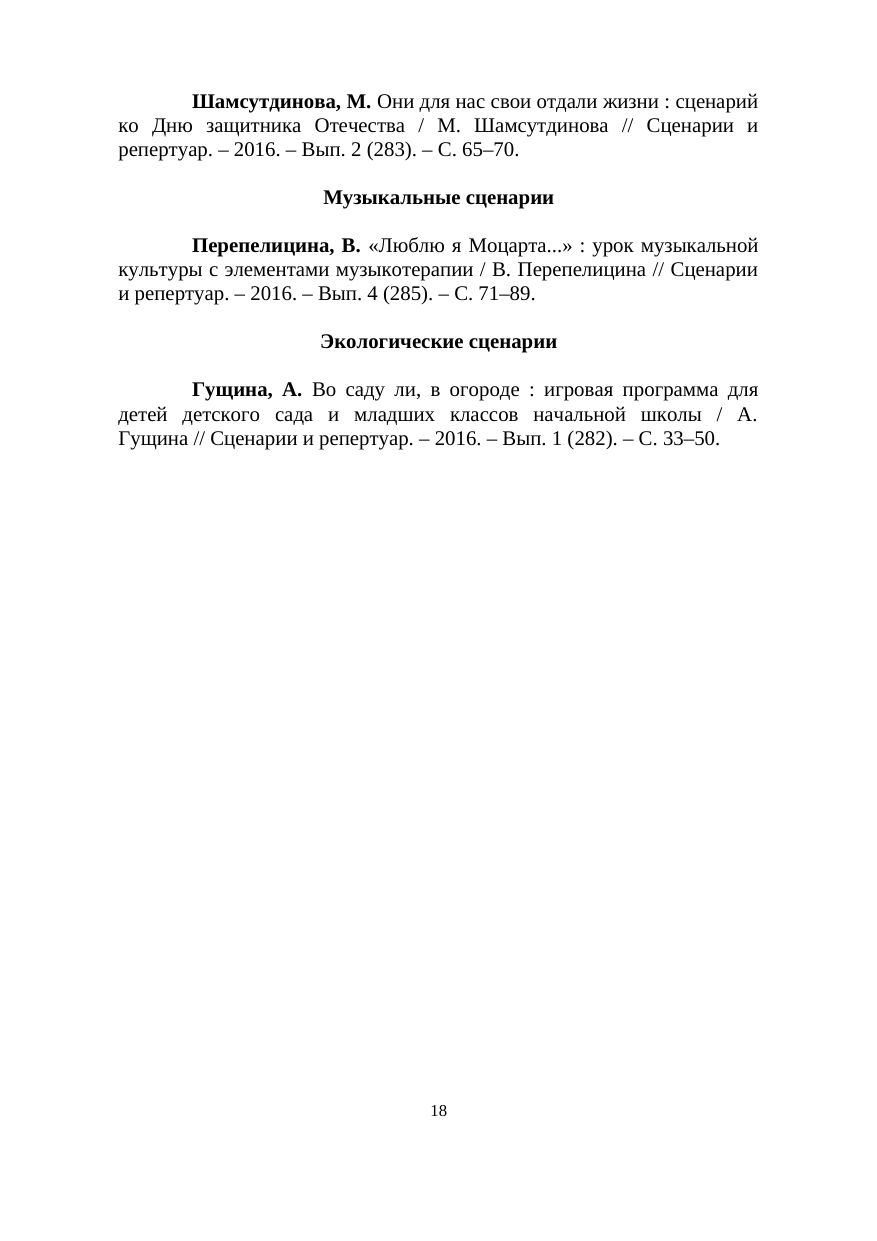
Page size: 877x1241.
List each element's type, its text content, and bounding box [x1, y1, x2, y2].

text Перепелицина, В. «Люблю я Моцарта...» : урок музыкальной культуры с элементами музыкотерапии / В. Перепелицина // Сценарии и репертуар. – 2016. – Вып. 4 (285). – С. 71–89. [118, 233, 759, 305]
text Музыкальные сценарии [118, 185, 759, 209]
text Шамсутдинова, М. Они для нас свои отдали жизни : сценарий ко Дню защитника Отечества / М. Шамсутдинова // Сценарии и репертуар. – 2016. – Вып. 2 (283). – С. 65–70. [118, 89, 759, 161]
text Экологические сценарии [118, 329, 759, 353]
text Гущина, А. Во саду ли, в огороде : игровая программа для детей детского сада и младших классов начальной школы / А. Гущина // Сценарии и репертуар. – 2016. – Вып. 1 (282). – С. 33–50. [118, 377, 759, 449]
text 18 [118, 1101, 759, 1120]
